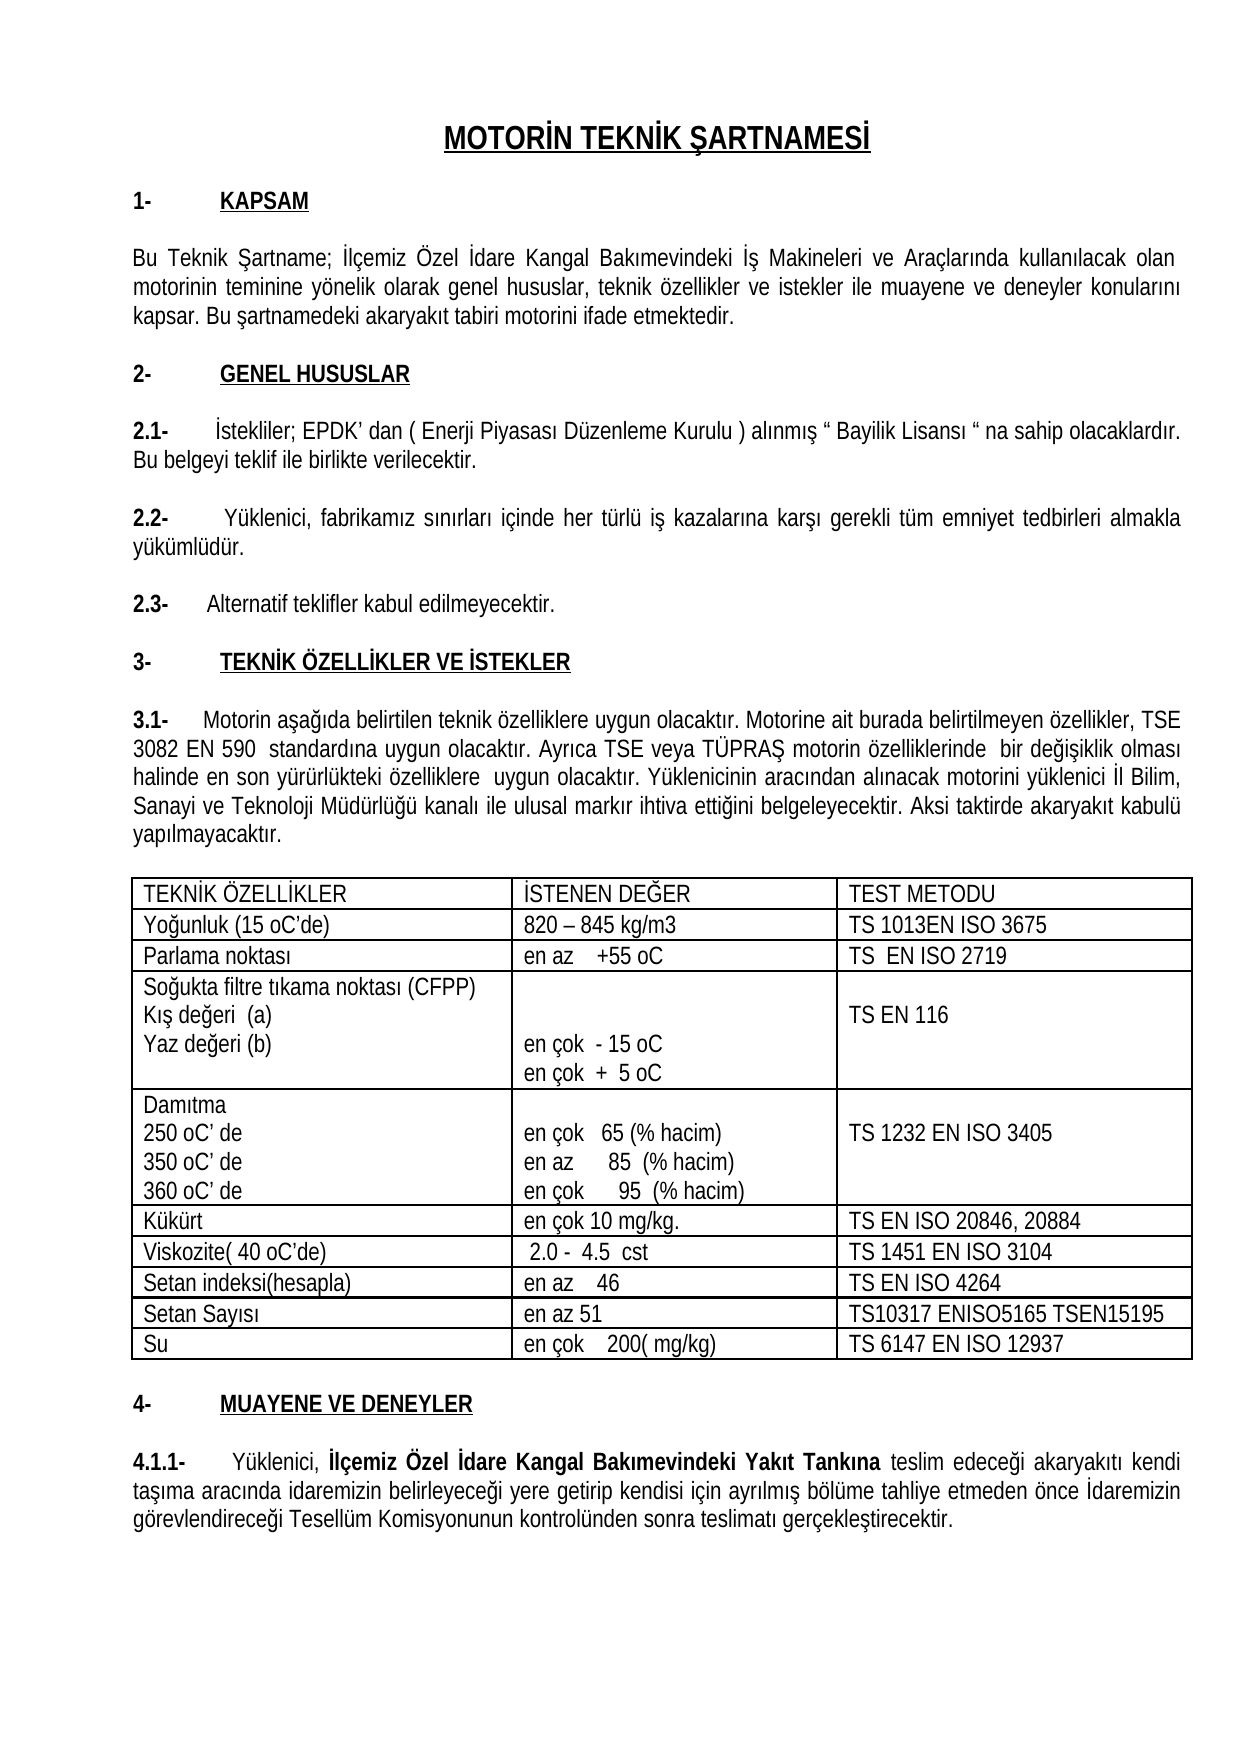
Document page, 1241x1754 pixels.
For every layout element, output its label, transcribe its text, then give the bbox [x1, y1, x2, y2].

table_cell 820 – 845 kg/m3 [513, 910, 836, 939]
table_cell en çok 200( mg/kg) [513, 1329, 836, 1358]
text Bu Teknik Şartname; İlçemiz Özel İdare Kangal Bakımevindeki İş Makineleri ve Araçlarında kullanılacak olan motorinin teminine yönelik olarak genel hususlar, teknik özellikler ve istekler ile muayene ve deneyler konularını kapsar. Bu şartnamedeki akaryakıt tabiri motorini ifade etmektedir. [59, 243, 1181, 329]
table_cell en az +55 oC [513, 941, 836, 969]
table_cell Viskozite( 40 oC’de) [133, 1237, 511, 1266]
table_cell TS 1232 EN ISO 3405 [838, 1090, 1191, 1204]
table_cell TS 1451 EN ISO 3104 [838, 1237, 1191, 1266]
table_cell Su [133, 1329, 511, 1358]
text 2.1- İstekliler; EPDK’ dan ( Enerji Piyasası Düzenleme Kurulu ) alınmış “ Bayilik Lisansı “ na sahip olacaklardır. Bu belgeyi teklif ile birlikte verilecektir. [133, 416, 1181, 474]
text 4.1.1- Yüklenici, İlçemiz Özel İdare Kangal Bakımevindeki Yakıt Tankına teslim edeceği akaryakıtı kendi taşıma aracında idaremizin belirleyeceği yere getirip kendisi için ayrılmış bölüme tahliye etmeden önce İdaremizin görevlendireceği Tesellüm Komisyonunun kontrolünden sonra teslimatı gerçekleştirecektir. [133, 1447, 1181, 1533]
table_cell TS EN ISO 4264 [838, 1268, 1191, 1296]
table_cell TS EN 116 [838, 972, 1191, 1088]
table_cell Setan indeksi(hesapla) [133, 1268, 511, 1296]
text 2.3- Alternatif teklifler kabul edilmeyecektir. [133, 589, 1181, 618]
table_cell TS 6147 EN ISO 12937 [838, 1329, 1191, 1358]
table_header İSTENEN DEĞER [513, 879, 836, 908]
text 4- MUAYENE VE DENEYLER [133, 1389, 1181, 1418]
table_header TEST METODU [838, 879, 1191, 908]
table_cell en çok 10 mg/kg. [513, 1206, 836, 1235]
table_cell TS10317 ENISO5165 TSEN15195 [838, 1299, 1191, 1327]
table_cell TS EN ISO 20846, 20884 [838, 1206, 1191, 1235]
table_cell en az 51 [513, 1299, 836, 1327]
table_cell 2.0 - 4.5 cst [513, 1237, 836, 1266]
table_cell Soğukta filtre tıkama noktası (CFPP) Kış değeri (a) Yaz değeri (b) [133, 972, 511, 1088]
text 3- TEKNİK ÖZELLİKLER VE İSTEKLER [133, 647, 1181, 676]
text 2.2- Yüklenici, fabrikamız sınırları içinde her türlü iş kazalarına karşı gerekli tüm emniyet tedbirleri almakla yükümlüdür. [133, 503, 1181, 560]
text 3.1- Motorin aşağıda belirtilen teknik özelliklere uygun olacaktır. Motorine ait burada belirtilmeyen özellikler, TSE 3082 EN 590 standardına uygun olacaktır. Ayrıca TSE veya TÜPRAŞ motorin özelliklerinde bir değişiklik olması halinde en son yürürlükteki özelliklere uygun olacaktır. Yüklenicinin aracından alınacak motorini yüklenici İl Bilim, Sanayi ve Teknoloji Müdürlüğü kanalı ile ulusal markır ihtiva ettiğini belgeleyecektir. Aksi taktirde akaryakıt kabulü yapılmayacaktır. [133, 705, 1181, 848]
table_header TEKNİK ÖZELLİKLER [133, 879, 511, 908]
table_cell TS 1013EN ISO 3675 [838, 910, 1191, 939]
table_cell Yoğunluk (15 oC’de) [133, 910, 511, 939]
table_cell en az 46 [513, 1268, 836, 1296]
table_cell Parlama noktası [133, 941, 511, 969]
table_cell Setan Sayısı [133, 1299, 511, 1327]
table_cell Damıtma 250 oC’ de 350 oC’ de 360 oC’ de [133, 1090, 511, 1204]
table_cell en çok - 15 oC en çok + 5 oC [513, 972, 836, 1088]
text 1- KAPSAM [133, 186, 1181, 214]
table_cell en çok 65 (% hacim) en az 85 (% hacim) en çok 95 (% hacim) [513, 1090, 836, 1204]
table_cell Kükürt [133, 1206, 511, 1235]
table_cell TS EN ISO 2719 [838, 941, 1191, 969]
text MOTORİN TEKNİK ŞARTNAMESİ [133, 118, 1181, 156]
text 2- GENEL HUSUSLAR [133, 358, 1181, 387]
